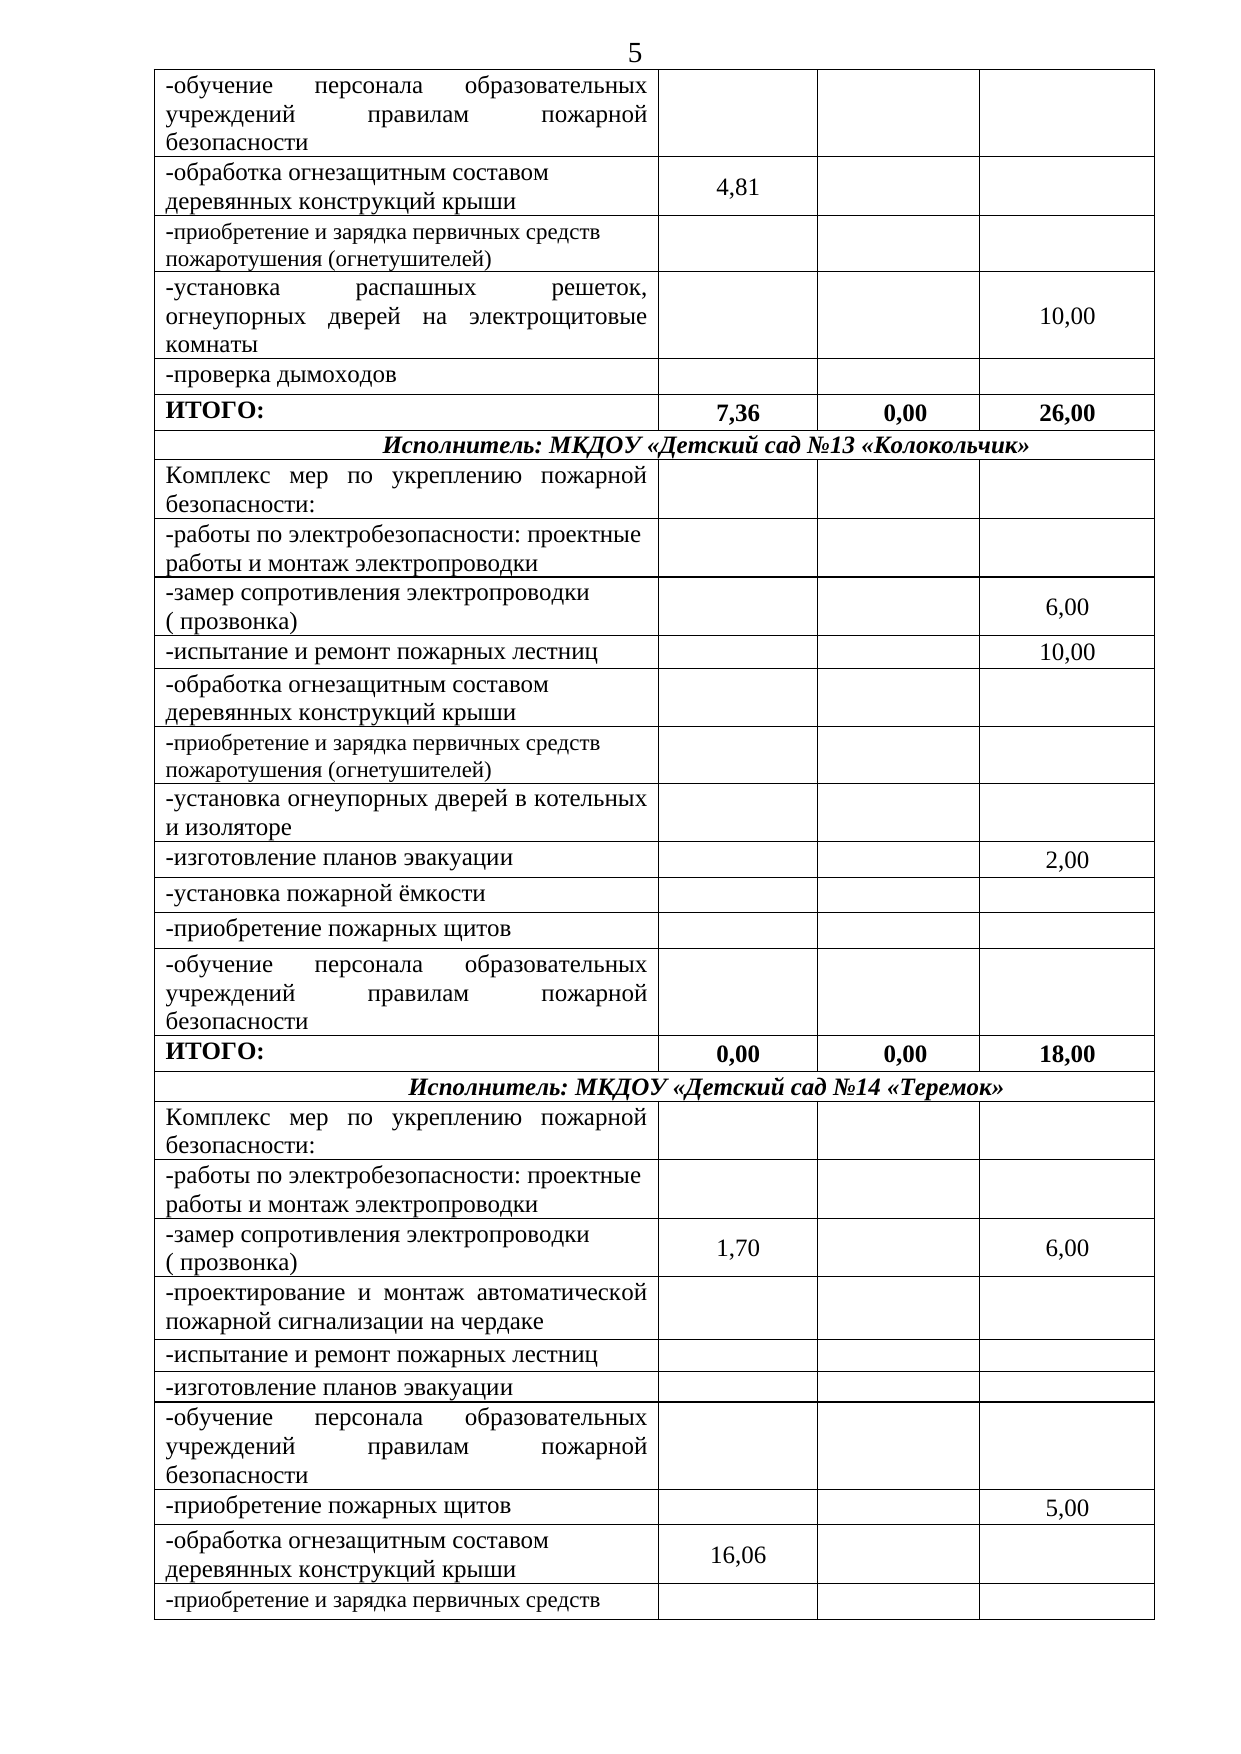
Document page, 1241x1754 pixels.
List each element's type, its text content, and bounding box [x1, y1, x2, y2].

table_cell -приобретение пожарных щитов [155, 1490, 658, 1524]
table_cell 0,00 [659, 1036, 817, 1071]
table_cell Исполнитель: МКДОУ «Детский сад №13 «Колокольчик» [155, 431, 1154, 459]
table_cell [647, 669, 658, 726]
table_cell [818, 949, 979, 1035]
table_cell 0,00 [818, 1036, 979, 1071]
table_cell [980, 949, 1154, 1035]
table_cell [980, 157, 1154, 215]
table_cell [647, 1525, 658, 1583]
table_cell [659, 460, 817, 518]
table_cell [659, 669, 817, 726]
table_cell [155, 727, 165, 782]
table_cell [980, 1160, 1154, 1218]
table_cell [980, 878, 1154, 912]
table_cell Комплекс мер по укреплению пожарной безопасности: [155, 1102, 658, 1159]
table_cell [980, 1372, 1154, 1401]
table_cell [818, 578, 979, 635]
table_cell [818, 519, 979, 576]
table_cell [659, 1102, 817, 1159]
table_cell [818, 1160, 979, 1218]
table_cell -установка огнеупорных дверей в котельных и изоляторе [155, 784, 658, 841]
table_cell [980, 727, 1154, 782]
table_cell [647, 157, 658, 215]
table_cell [980, 1403, 1154, 1489]
table_cell [659, 1490, 817, 1524]
table_cell [659, 727, 817, 782]
table_cell 18,00 [980, 1036, 1154, 1071]
table_cell -установка распашных решеток, огнеупорных дверей на электрощитовые комнаты [155, 272, 658, 358]
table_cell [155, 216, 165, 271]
table_cell Комплекс мер по укреплению пожарной безопасности: [155, 460, 658, 518]
table_cell [659, 272, 817, 358]
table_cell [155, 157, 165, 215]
table_cell [980, 216, 1154, 271]
table_cell [818, 842, 979, 877]
table_cell -испытание и ремонт пожарных лестниц [155, 636, 658, 668]
table_cell [818, 1403, 979, 1489]
table_cell 5,00 [980, 1490, 1154, 1524]
table_cell -приобретение пожарных щитов [155, 913, 658, 948]
table_cell [818, 1277, 979, 1338]
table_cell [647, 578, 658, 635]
table_cell Исполнитель: МКДОУ «Детский сад №14 «Теремок» [155, 1072, 1154, 1101]
table_cell [980, 1584, 1154, 1618]
table_cell [818, 1219, 979, 1276]
table_cell [659, 216, 817, 271]
table_cell [659, 878, 817, 912]
table_cell -испытание и ремонт пожарных лестниц [155, 1340, 658, 1371]
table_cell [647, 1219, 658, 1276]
table_cell [818, 669, 979, 726]
table_cell [818, 1372, 979, 1401]
table_cell [659, 784, 817, 841]
table_cell [980, 519, 1154, 576]
table_cell [980, 70, 1154, 156]
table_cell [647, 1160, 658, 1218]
table_cell [818, 636, 979, 668]
table_cell 6,00 [980, 578, 1154, 635]
table_cell -проектирование и монтаж автоматической пожарной сигнализации на чердаке [155, 1277, 658, 1338]
table_cell [818, 1102, 979, 1159]
table_cell [818, 216, 979, 271]
table_cell 26,00 [980, 395, 1154, 429]
table_cell -обучение персонала образовательных учреждений правилам пожарной безопасности [155, 949, 658, 1035]
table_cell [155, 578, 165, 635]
table_cell [818, 157, 979, 215]
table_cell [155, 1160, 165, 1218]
table_cell [659, 636, 817, 668]
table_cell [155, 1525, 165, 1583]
table_cell [818, 359, 979, 394]
table_cell 6,00 [980, 1219, 1154, 1276]
table_cell [818, 272, 979, 358]
table_cell [659, 1372, 817, 1401]
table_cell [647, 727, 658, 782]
table_cell [980, 784, 1154, 841]
table_cell 10,00 [980, 272, 1154, 358]
table_cell [980, 1525, 1154, 1583]
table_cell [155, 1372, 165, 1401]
table_cell 16,06 [659, 1525, 817, 1583]
table_cell -проверка дымоходов [155, 359, 658, 394]
table_cell [980, 669, 1154, 726]
table_cell -установка пожарной ёмкости [155, 878, 658, 912]
table_cell [659, 70, 817, 156]
table_cell 4,81 [659, 157, 817, 215]
table_cell 10,00 [980, 636, 1154, 668]
table_cell [659, 949, 817, 1035]
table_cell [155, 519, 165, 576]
table_cell [659, 913, 817, 948]
table_cell [818, 1340, 979, 1371]
table_cell [818, 784, 979, 841]
table_cell -обучение персонала образовательных учреждений правилам пожарной безопасности [155, 1403, 658, 1489]
table_cell [818, 1525, 979, 1583]
table_cell [818, 913, 979, 948]
table_cell [659, 1403, 817, 1489]
table_cell [980, 1277, 1154, 1338]
table_cell [659, 519, 817, 576]
table_cell ИТОГО: [155, 395, 658, 429]
table_cell [980, 359, 1154, 394]
table_cell [659, 1584, 817, 1618]
table_cell -изготовление планов эвакуации [155, 842, 658, 877]
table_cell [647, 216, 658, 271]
table_cell 0,00 [818, 395, 979, 429]
table_cell [659, 359, 817, 394]
table_cell ИТОГО: [155, 1036, 658, 1071]
table_cell [980, 1102, 1154, 1159]
table_cell [818, 70, 979, 156]
table_cell [980, 460, 1154, 518]
table_cell 7,36 [659, 395, 817, 429]
table_cell 1,70 [659, 1219, 817, 1276]
table_cell [818, 727, 979, 782]
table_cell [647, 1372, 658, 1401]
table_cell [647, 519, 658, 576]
table_cell [818, 1490, 979, 1524]
table_cell [980, 1340, 1154, 1371]
table_cell [659, 842, 817, 877]
table_cell [818, 460, 979, 518]
table_cell 2,00 [980, 842, 1154, 877]
table_cell [659, 1277, 817, 1338]
table_cell [980, 913, 1154, 948]
table_cell [659, 1340, 817, 1371]
table_cell -обучение персонала образовательных учреждений правилам пожарной безопасности [155, 70, 658, 156]
table_cell -приобретение и зарядка первичных средств пожаротушения (огнетушителей) [155, 1584, 658, 1618]
table_cell [659, 1160, 817, 1218]
table_cell [818, 878, 979, 912]
table_cell [818, 1584, 979, 1618]
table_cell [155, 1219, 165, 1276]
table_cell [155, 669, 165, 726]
table_cell [659, 578, 817, 635]
